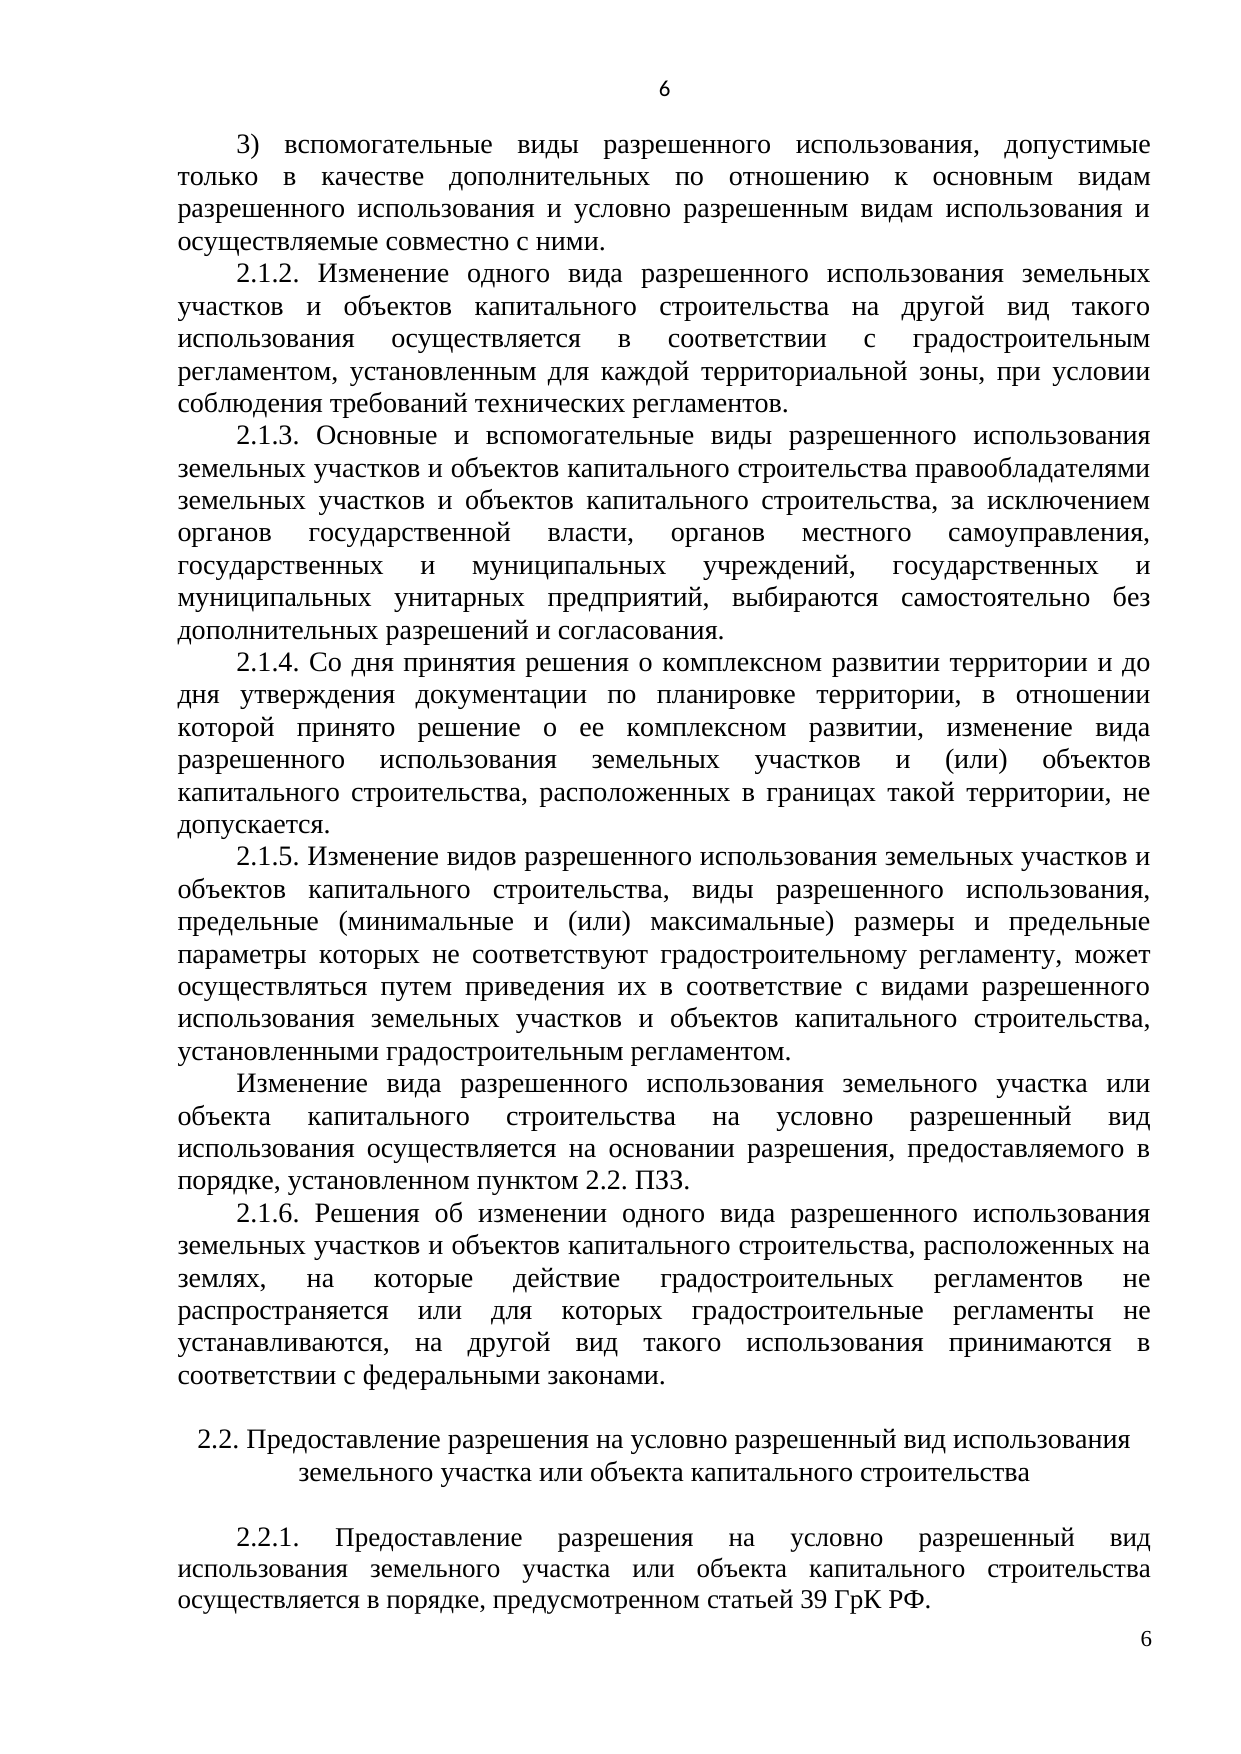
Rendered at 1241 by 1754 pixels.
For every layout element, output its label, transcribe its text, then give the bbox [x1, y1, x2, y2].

text 2.2.1. Предоставление разрешения на условно разрешенный вид использования земельного участка или объекта капитального строительства осуществляется в порядке, предусмотренном статьей 39 ГрК РФ. [177, 1520, 1152, 1614]
subtitle 2.2. Предоставление разрешения на условно разрешенный вид использования земельного участка или объекта капитального строительства [177, 1423, 1152, 1487]
text Изменение вида разрешенного использования земельного участка или объекта капитального строительства на условно разрешенный вид использования осуществляется на основании разрешения, предоставляемого в порядке, установленном пунктом 2.2. ПЗЗ. [177, 1066, 1152, 1196]
text 2.1.4. Со дня принятия решения о комплексном развитии территории и до дня утверждения документации по планировке территории, в отношении которой принято решение о ее комплексном развитии, изменение вида разрешенного использования земельных участков и (или) объектов капитального строительства, расположенных в границах такой территории, не допускается. [177, 645, 1152, 839]
text 2.1.5. Изменение видов разрешенного использования земельных участков и объектов капитального строительства, виды разрешенного использования, предельные (минимальные и (или) максимальные) размеры и предельные параметры которых не соответствуют градостроительному регламенту, может осуществляться путем приведения их в соответствие с видами разрешенного использования земельных участков и объектов капитального строительства, установленными градостроительным регламентом. [177, 839, 1152, 1066]
text 2.1.6. Решения об изменении одного вида разрешенного использования земельных участков и объектов капитального строительства, расположенных на землях, на которые действие градостроительных регламентов не распространяется или для которых градостроительные регламенты не устанавливаются, на другой вид такого использования принимаются в соответствии с федеральными законами. [177, 1196, 1152, 1390]
text 3) вспомогательные виды разрешенного использования, допустимые только в качестве дополнительных по отношению к основным видам разрешенного использования и условно разрешенным видам использования и осуществляемые совместно с ними. [177, 127, 1152, 256]
text 2.1.3. Основные и вспомогательные виды разрешенного использования земельных участков и объектов капитального строительства правообладателями земельных участков и объектов капитального строительства, за исключением органов государственной власти, органов местного самоуправления, государственных и муниципальных учреждений, государственных и муниципальных унитарных предприятий, выбираются самостоятельно без дополнительных разрешений и согласования. [177, 418, 1152, 645]
text 2.1.2. Изменение одного вида разрешенного использования земельных участков и объектов капитального строительства на другой вид такого использования осуществляется в соответствии с градостроительным регламентом, установленным для каждой территориальной зоны, при условии соблюдения требований технических регламентов. [177, 256, 1152, 418]
